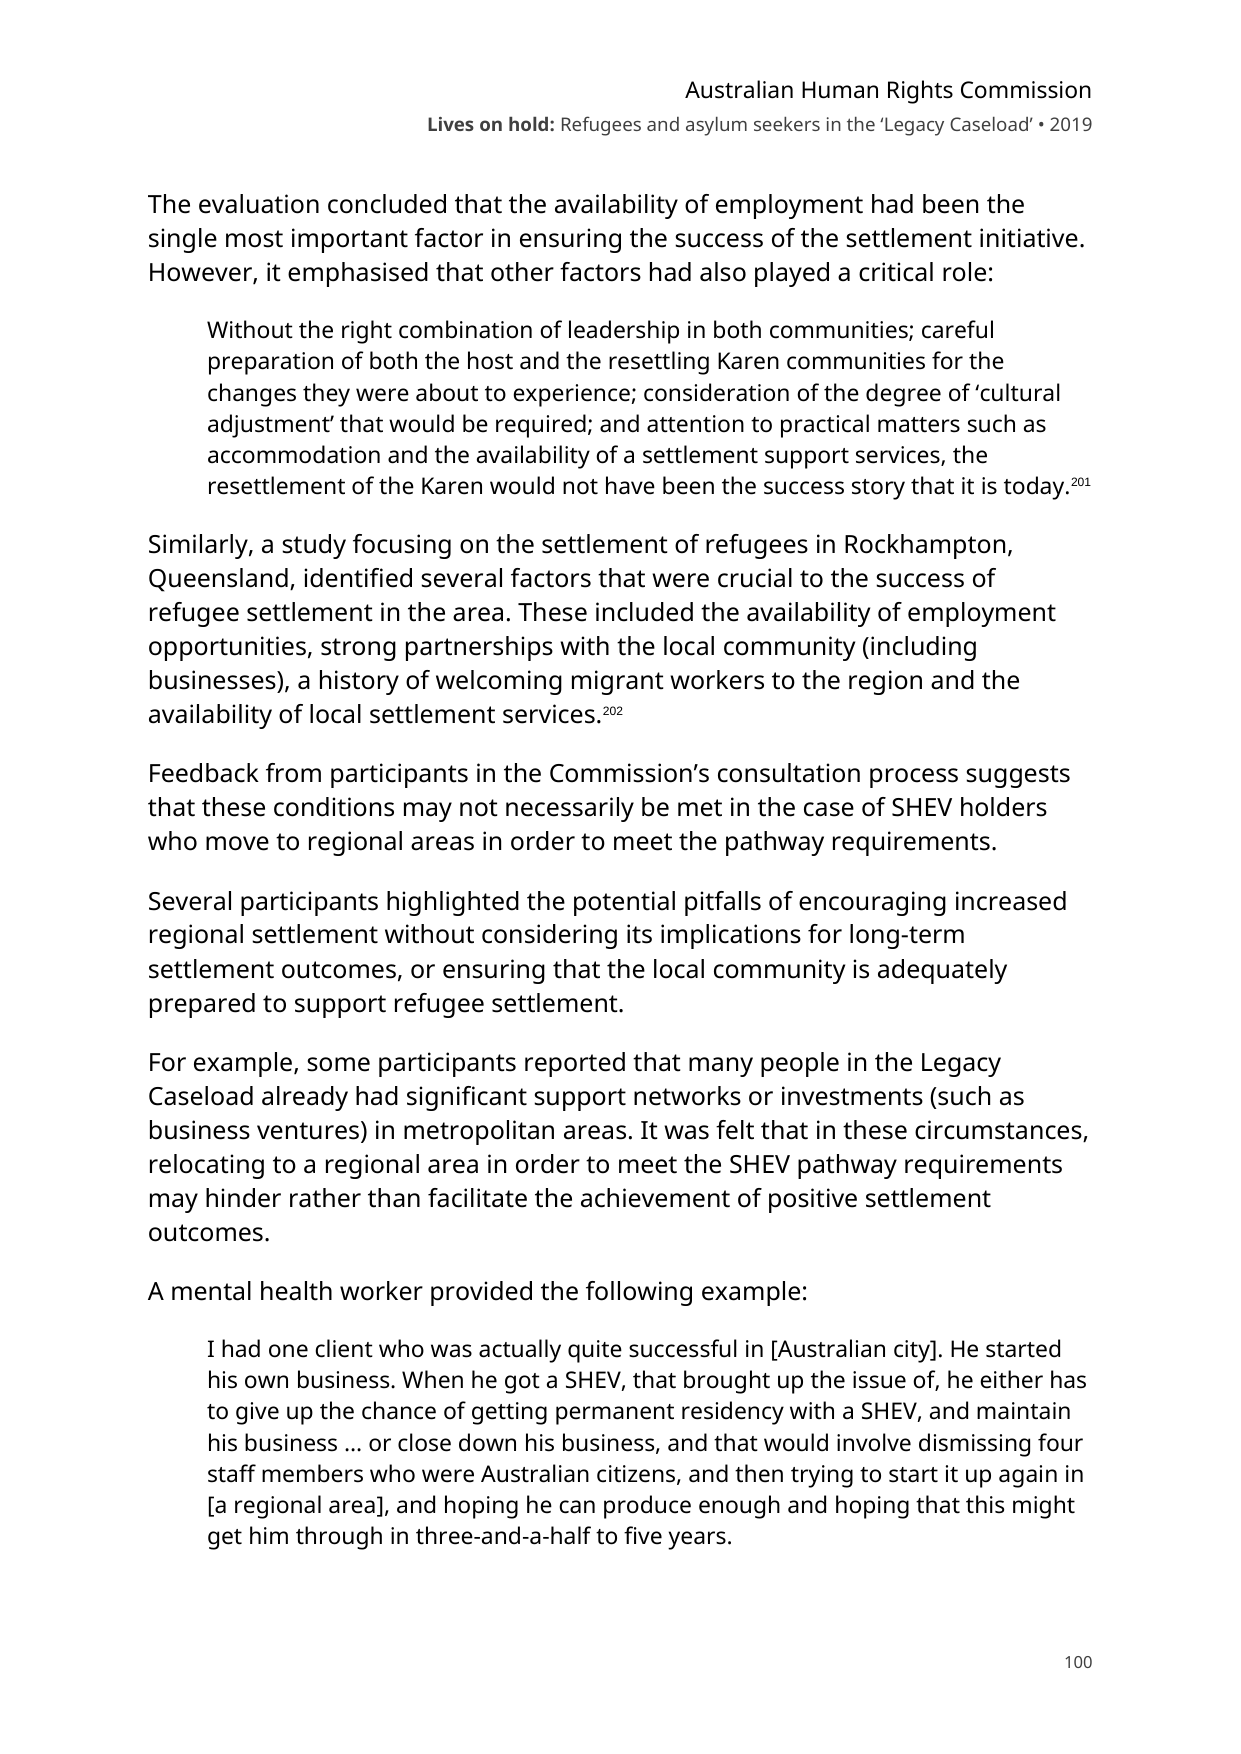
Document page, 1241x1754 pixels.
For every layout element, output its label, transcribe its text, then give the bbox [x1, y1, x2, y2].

text Feedback from participants in the Commission’s consultation process suggests that these conditions may not necessarily be met in the case of SHEV holders who move to regional areas in order to meet the pathway requirements. [148, 756, 1092, 858]
text Similarly, a study focusing on the settlement of refugees in Rockhampton, Queensland, identified several factors that were crucial to the success of refugee settlement in the area. These included the availability of employment opportunities, strong partnerships with the local community (including businesses), a history of welcoming migrant workers to the region and the availability of local settlement services. [148, 527, 1092, 731]
text The evaluation concluded that the availability of employment had been the single most important factor in ensuring the success of the settlement initiative. However, it emphasised that other factors had also played a critical role: [148, 187, 1092, 289]
text For example, some participants reported that many people in the Legacy Caseload already had significant support networks or investments (such as business ventures) in metropolitan areas. It was felt that in these circumstances, relocating to a regional area in order to meet the SHEV pathway requirements may hinder rather than facilitate the achievement of positive settlement outcomes. [148, 1044, 1092, 1249]
text Several participants highlighted the potential pitfalls of encouraging increased regional settlement without considering its implications for long-term settlement outcomes, or ensuring that the local community is adequately prepared to support refugee settlement. [148, 883, 1092, 1019]
text Without the right combination of leadership in both communities; careful preparation of both the host and the resettling Karen communities for the changes they were about to experience; consideration of the degree of ‘cultural adjustment’ that would be required; and attention to practical matters such as accommodation and the availability of a settlement support services, the resettlement of the Karen would not have been the success story that it is today. [207, 314, 1092, 502]
text I had one client who was actually quite successful in [Australian city]. He started his own business. When he got a SHEV, that brought up the issue of, he either has to give up the chance of getting permanent residency with a SHEV, and maintain his business … or close down his business, and that would involve dismissing four staff members who were Australian citizens, and then trying to start it up again in [a regional area], and hoping he can produce enough and hoping that this might get him through in three-and-a-half to five years. [207, 1333, 1092, 1552]
text A mental health worker provided the following example: [148, 1274, 1092, 1308]
